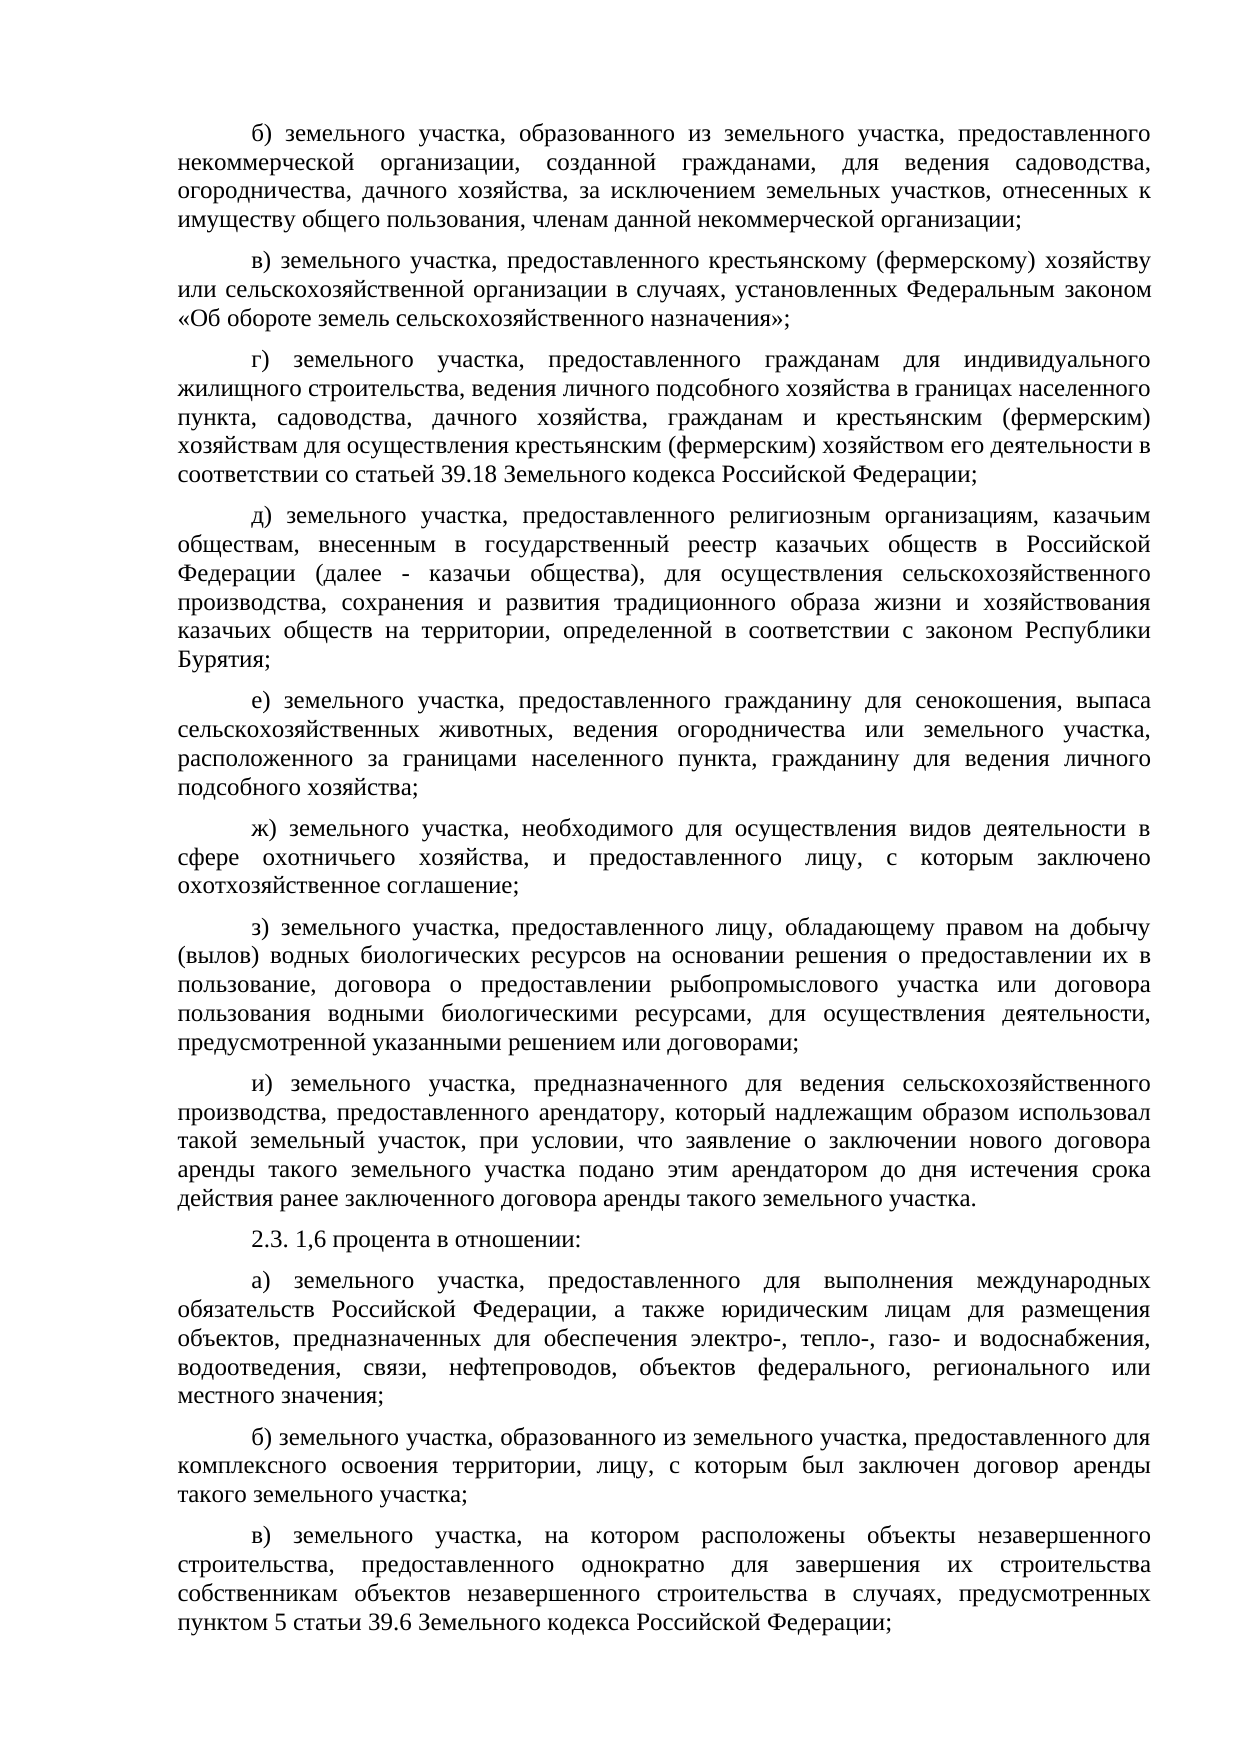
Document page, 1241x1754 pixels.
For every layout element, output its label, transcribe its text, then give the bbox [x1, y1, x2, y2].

text в) земельного участка, предоставленного крестьянскому (фермерскому) хозяйству или сельскохозяйственной организации в случаях, установленных Федеральным законом «Об обороте земель сельскохозяйственного назначения»; [177, 246, 1152, 332]
text 2.3. 1,6 процента в отношении: [177, 1224, 1152, 1253]
text а) земельного участка, предоставленного для выполнения международных обязательств Российской Федерации, а также юридическим лицам для размещения объектов, предназначенных для обеспечения электро-, тепло-, газо- и водоснабжения, водоотведения, связи, нефтепроводов, объектов федерального, регионального или местного значения; [177, 1266, 1152, 1409]
text б) земельного участка, образованного из земельного участка, предоставленного для комплексного освоения территории, лицу, с которым был заключен договор аренды такого земельного участка; [177, 1422, 1152, 1508]
text ж) земельного участка, необходимого для осуществления видов деятельности в сфере охотничьего хозяйства, и предоставленного лицу, с которым заключено охотхозяйственное соглашение; [177, 813, 1152, 899]
text и) земельного участка, предназначенного для ведения сельскохозяйственного производства, предоставленного арендатору, который надлежащим образом использовал такой земельный участок, при условии, что заявление о заключении нового договора аренды такого земельного участка подано этим арендатором до дня истечения срока действия ранее заключенного договора аренды такого земельного участка. [177, 1068, 1152, 1212]
text д) земельного участка, предоставленного религиозным организациям, казачьим обществам, внесенным в государственный реестр казачьих обществ в Российской Федерации (далее - казачьи общества), для осуществления сельскохозяйственного производства, сохранения и развития традиционного образа жизни и хозяйствования казачьих обществ на территории, определенной в соответствии с законом Республики Бурятия; [177, 501, 1152, 673]
text е) земельного участка, предоставленного гражданину для сенокошения, выпаса сельскохозяйственных животных, ведения огородничества или земельного участка, расположенного за границами населенного пункта, гражданину для ведения личного подсобного хозяйства; [177, 686, 1152, 801]
text в) земельного участка, на котором расположены объекты незавершенного строительства, предоставленного однократно для завершения их строительства собственникам объектов незавершенного строительства в случаях, предусмотренных пунктом 5 статьи 39.6 Земельного кодекса Российской Федерации; [177, 1521, 1152, 1636]
text б) земельного участка, образованного из земельного участка, предоставленного некоммерческой организации, созданной гражданами, для ведения садоводства, огородничества, дачного хозяйства, за исключением земельных участков, отнесенных к имуществу общего пользования, членам данной некоммерческой организации; [177, 118, 1152, 233]
text з) земельного участка, предоставленного лицу, обладающему правом на добычу (вылов) водных биологических ресурсов на основании решения о предоставлении их в пользование, договора о предоставлении рыбопромыслового участка или договора пользования водными биологическими ресурсами, для осуществления деятельности, предусмотренной указанными решением или договорами; [177, 912, 1152, 1056]
text г) земельного участка, предоставленного гражданам для индивидуального жилищного строительства, ведения личного подсобного хозяйства в границах населенного пункта, садоводства, дачного хозяйства, гражданам и крестьянским (фермерским) хозяйствам для осуществления крестьянским (фермерским) хозяйством его деятельности в соответствии со статьей 39.18 Земельного кодекса Российской Федерации; [177, 344, 1152, 488]
